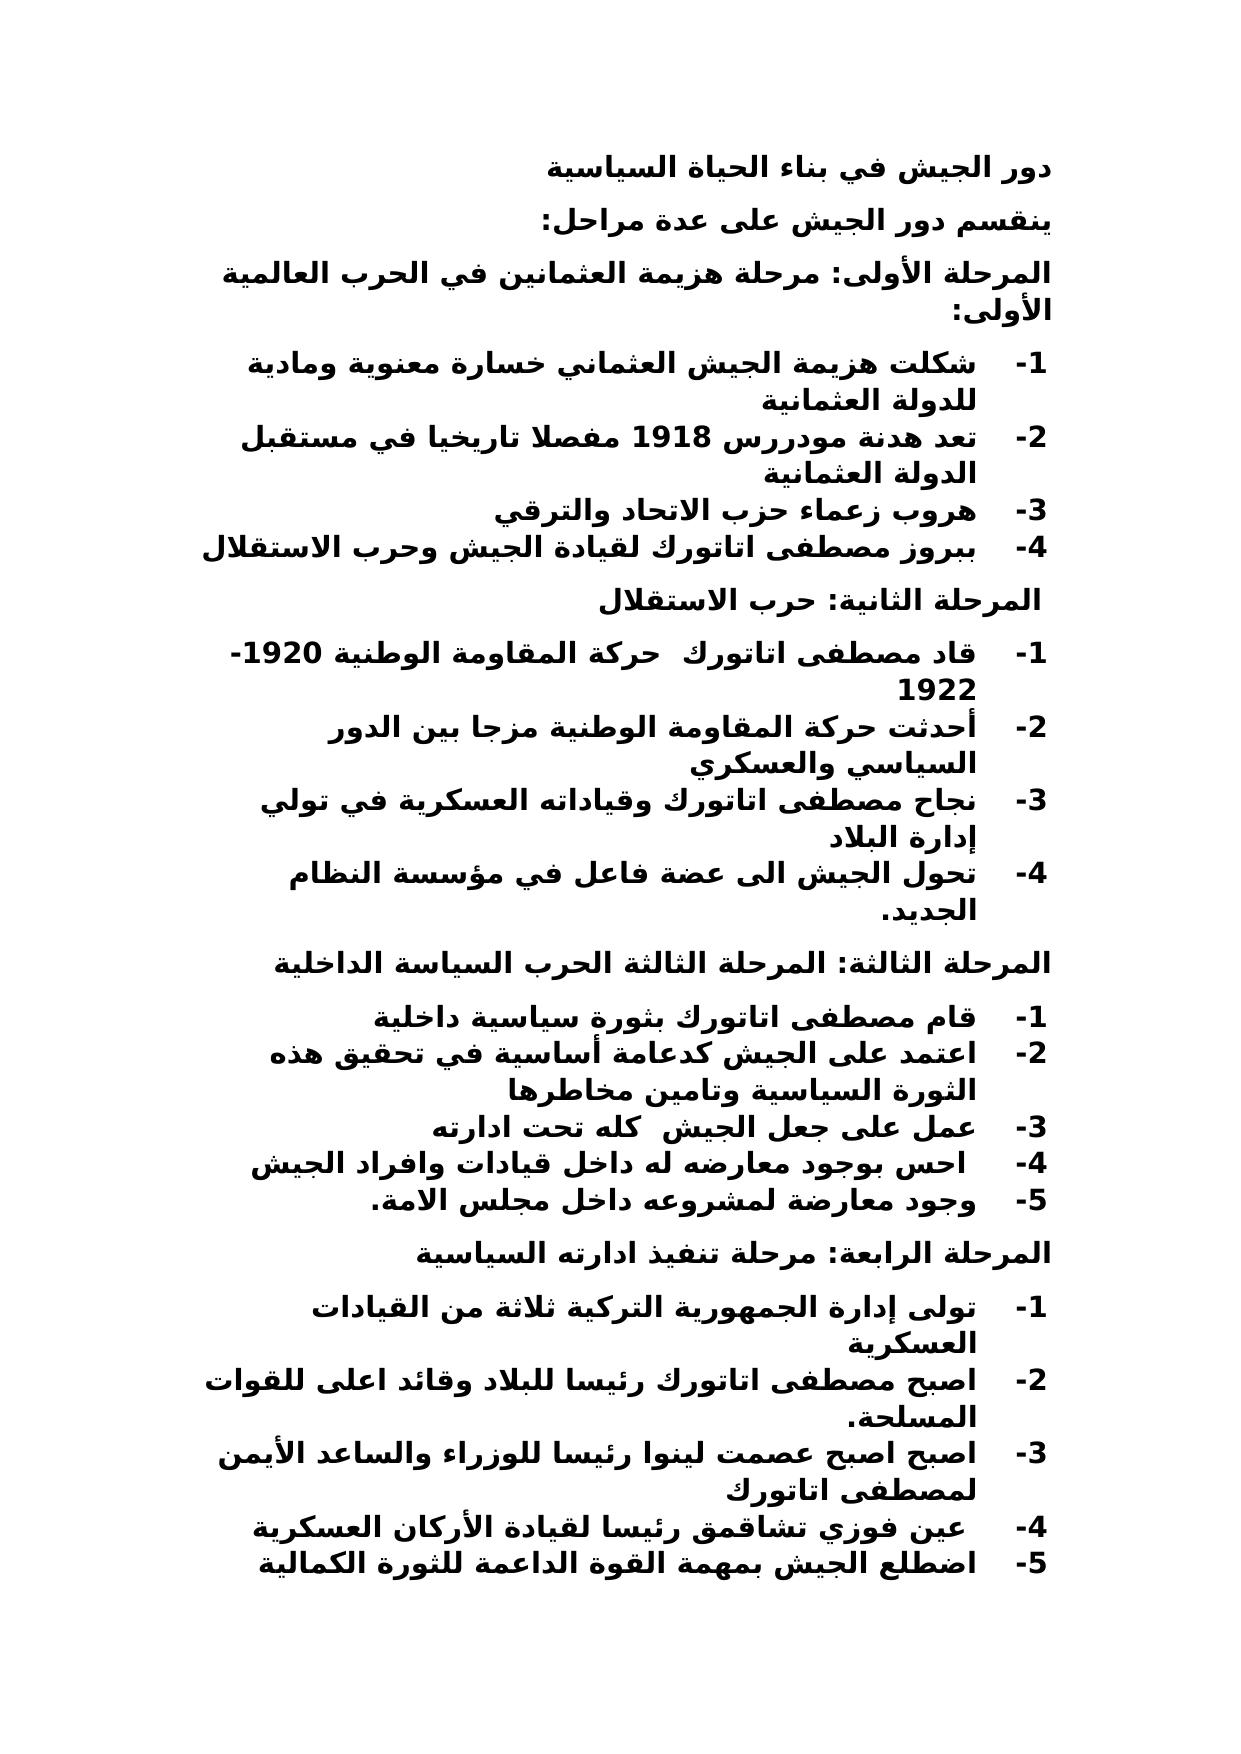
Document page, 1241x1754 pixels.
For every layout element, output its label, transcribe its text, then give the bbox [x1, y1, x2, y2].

list هروب زعماء حزب الاتحاد والترقي [187, 493, 1015, 527]
list وجود معارضة لمشروعه داخل مجلس الامة. [187, 1183, 1015, 1217]
list اعتمد على الجيش كدعامة أساسية في تحقيق هذه الثورة السياسية وتامين مخاطرها [187, 1037, 1015, 1107]
list ببروز مصطفى اتاتورك لقيادة الجيش وحرب الاستقلال [187, 530, 1015, 564]
list اصبح مصطفى اتاتورك رئيسا للبلاد وقائد اعلى للقوات المسلحة. [187, 1363, 1015, 1434]
text المرحلة الثانية: حرب الاستقلال [187, 583, 1053, 617]
list نجاح مصطفى اتاتورك وقياداته العسكرية في تولي إدارة البلاد [187, 783, 1015, 854]
list تحول الجيش الى عضة فاعل في مؤسسة النظام الجديد. [187, 857, 1015, 927]
list تعد هدنة مودررس 1918 مفصلا تاريخيا في مستقبل الدولة العثمانية [187, 420, 1015, 491]
list قام مصطفى اتاتورك بثورة سياسية داخلية [187, 1000, 1015, 1034]
list عمل على جعل الجيش كله تحت ادارته [187, 1110, 1015, 1144]
list عين فوزي تشاقمق رئيسا لقيادة الأركان العسكرية [187, 1510, 1015, 1544]
list شكلت هزيمة الجيش العثماني خسارة معنوية ومادية للدولة العثمانية [187, 347, 1015, 417]
text المرحلة الثالثة: المرحلة الثالثة الحرب السياسة الداخلية [187, 947, 1053, 981]
text ينقسم دور الجيش على عدة مراحل: [187, 203, 1053, 237]
list قاد مصطفى اتاتورك حركة المقاومة الوطنية 1920-1922 [187, 637, 1015, 707]
list تولى إدارة الجمهورية التركية ثلاثة من القيادات العسكرية [187, 1290, 1015, 1361]
text المرحلة الرابعة: مرحلة تنفيذ ادارته السياسية [187, 1237, 1053, 1271]
list اصبح اصبح عصمت لينوا رئيسا للوزراء والساعد الأيمن لمصطفى اتاتورك [187, 1437, 1015, 1507]
list أحدثت حركة المقاومة الوطنية مزجا بين الدور السياسي والعسكري [187, 710, 1015, 781]
list اضطلع الجيش بمهمة القوة الداعمة للثورة الكمالية [187, 1547, 1015, 1581]
text المرحلة الأولى: مرحلة هزيمة العثمانين في الحرب العالمية الأولى: [187, 257, 1053, 327]
list احس بوجود معارضه له داخل قيادات وافراد الجيش [187, 1147, 1015, 1181]
text دور الجيش في بناء الحياة السياسية [187, 150, 1053, 184]
